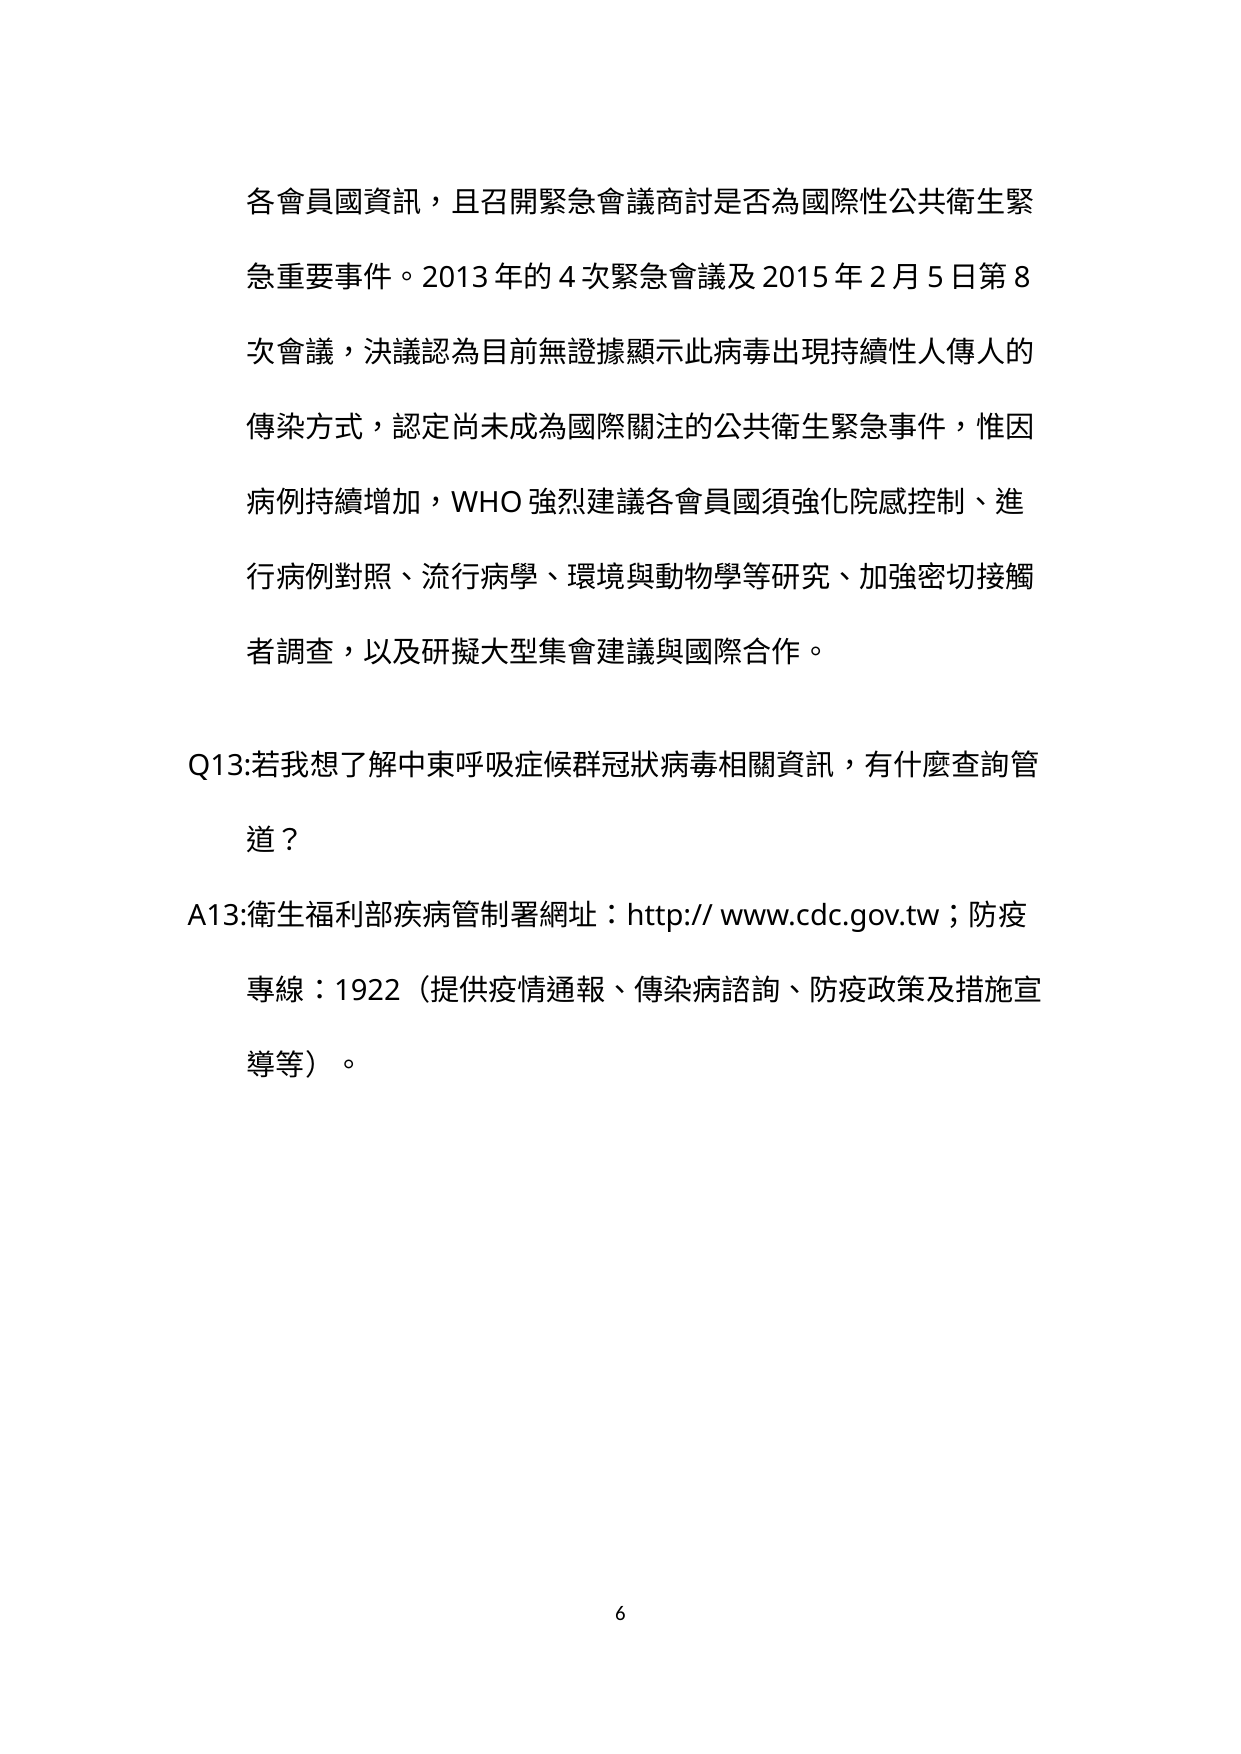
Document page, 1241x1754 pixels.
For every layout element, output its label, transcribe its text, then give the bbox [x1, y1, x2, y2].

text A13:衛生福利部疾病管制署網址：http:// www.cdc.gov.tw；防疫專線：1922（提供疫情通報、傳染病諮詢、防疫政策及措施宣導等）。 [187, 875, 1053, 1100]
text Q13:若我想了解中東呼吸症候群冠狀病毒相關資訊，有什麼查詢管道？ [187, 725, 1053, 875]
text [188, 162, 1053, 687]
